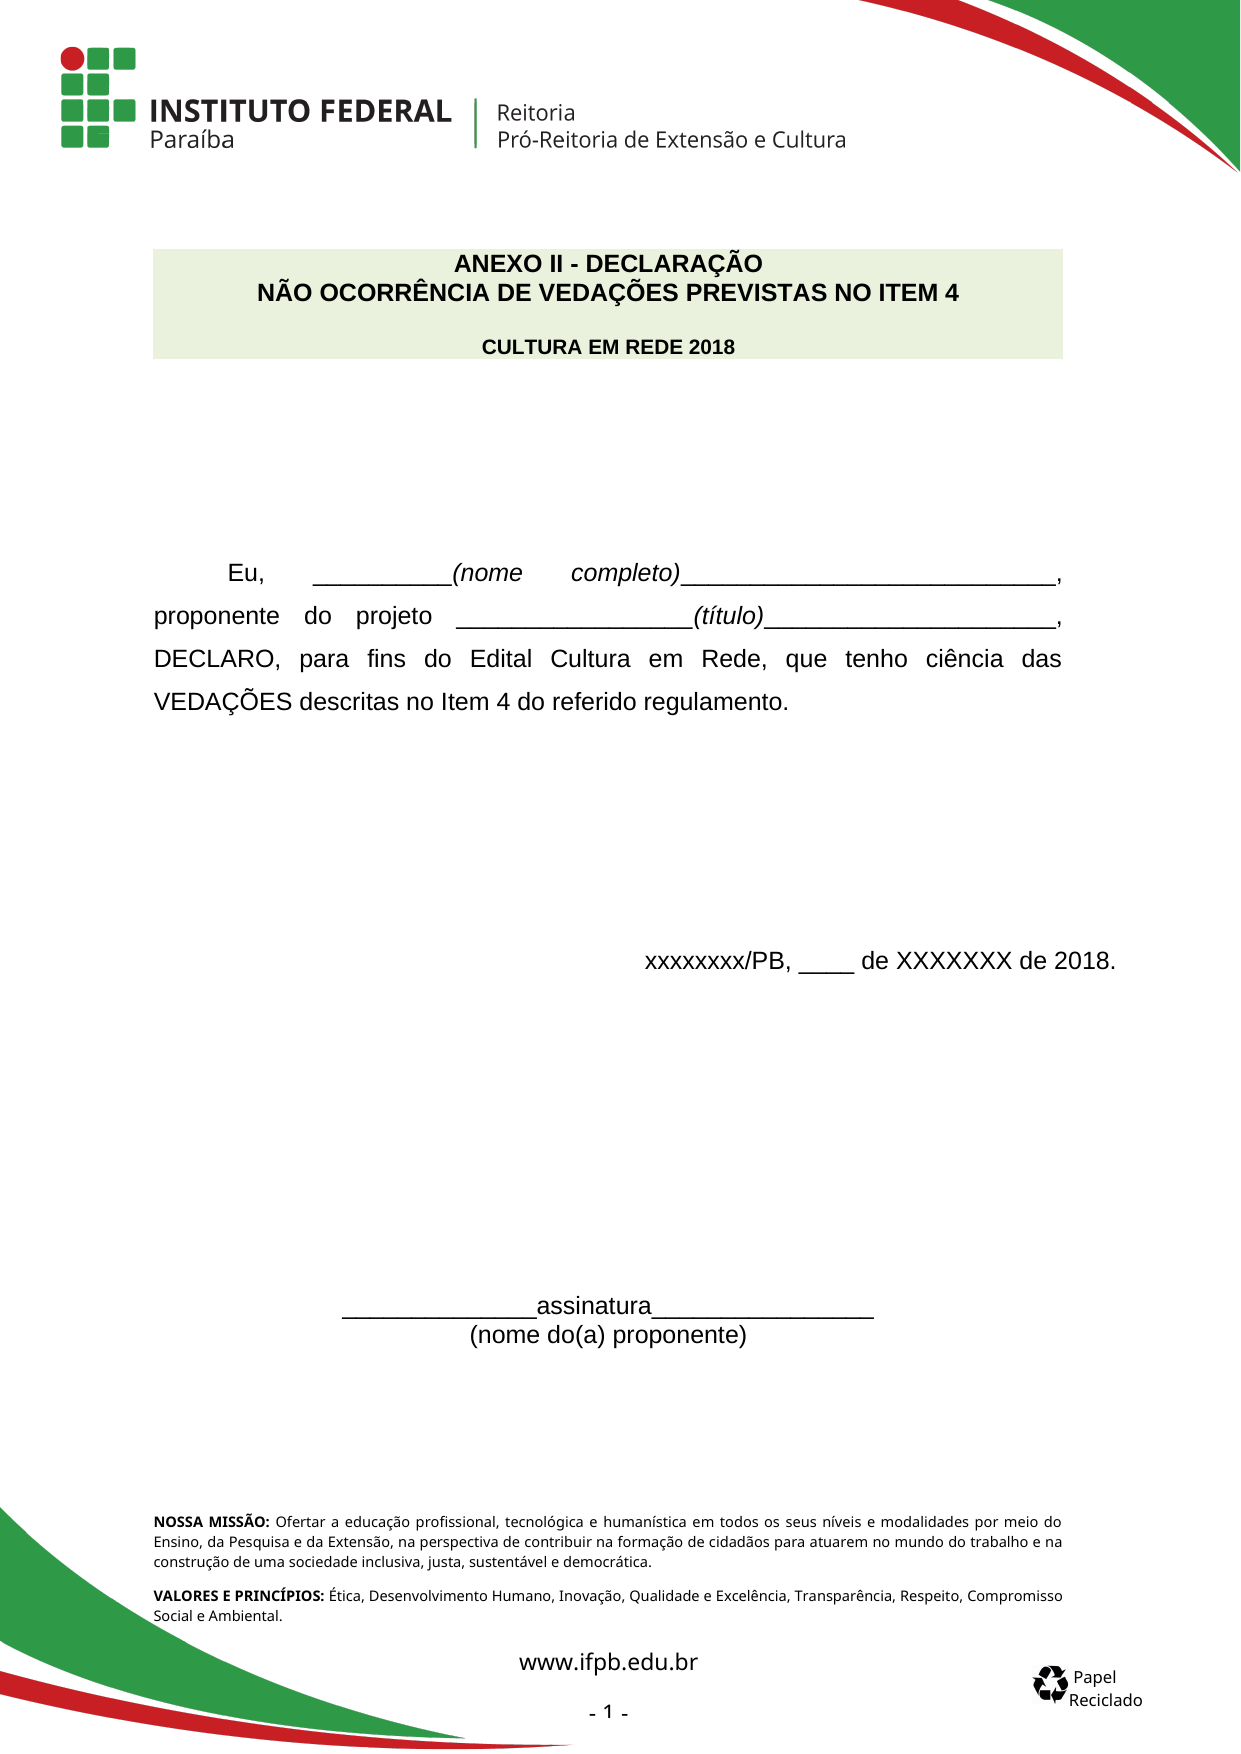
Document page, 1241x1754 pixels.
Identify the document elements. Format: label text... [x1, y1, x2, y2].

text CULTURA EM REDE 2018 [153, 335, 1063, 359]
text Eu, __________(nome completo)___________________________, proponente do projeto _________________(título)_____________________, DECLARO, para fins do Edital Cultura em Rede, que tenho ciência das VEDAÇÕES descritas no Item 4 do referido regulamento. [153, 558, 1063, 716]
picture [0, 0, 1241, 1753]
text ______________assinatura________________ [153, 1291, 1063, 1320]
text (nome do(a) proponente) [153, 1320, 1063, 1348]
text ANEXO II - DECLARAÇÃO [153, 249, 1063, 278]
text NÃO OCORRÊNCIA DE VEDAÇÕES PREVISTAS NO ITEM 4 [153, 278, 1063, 306]
text xxxxxxxx/PB, ____ de XXXXXXX de 2018. [153, 946, 1117, 975]
